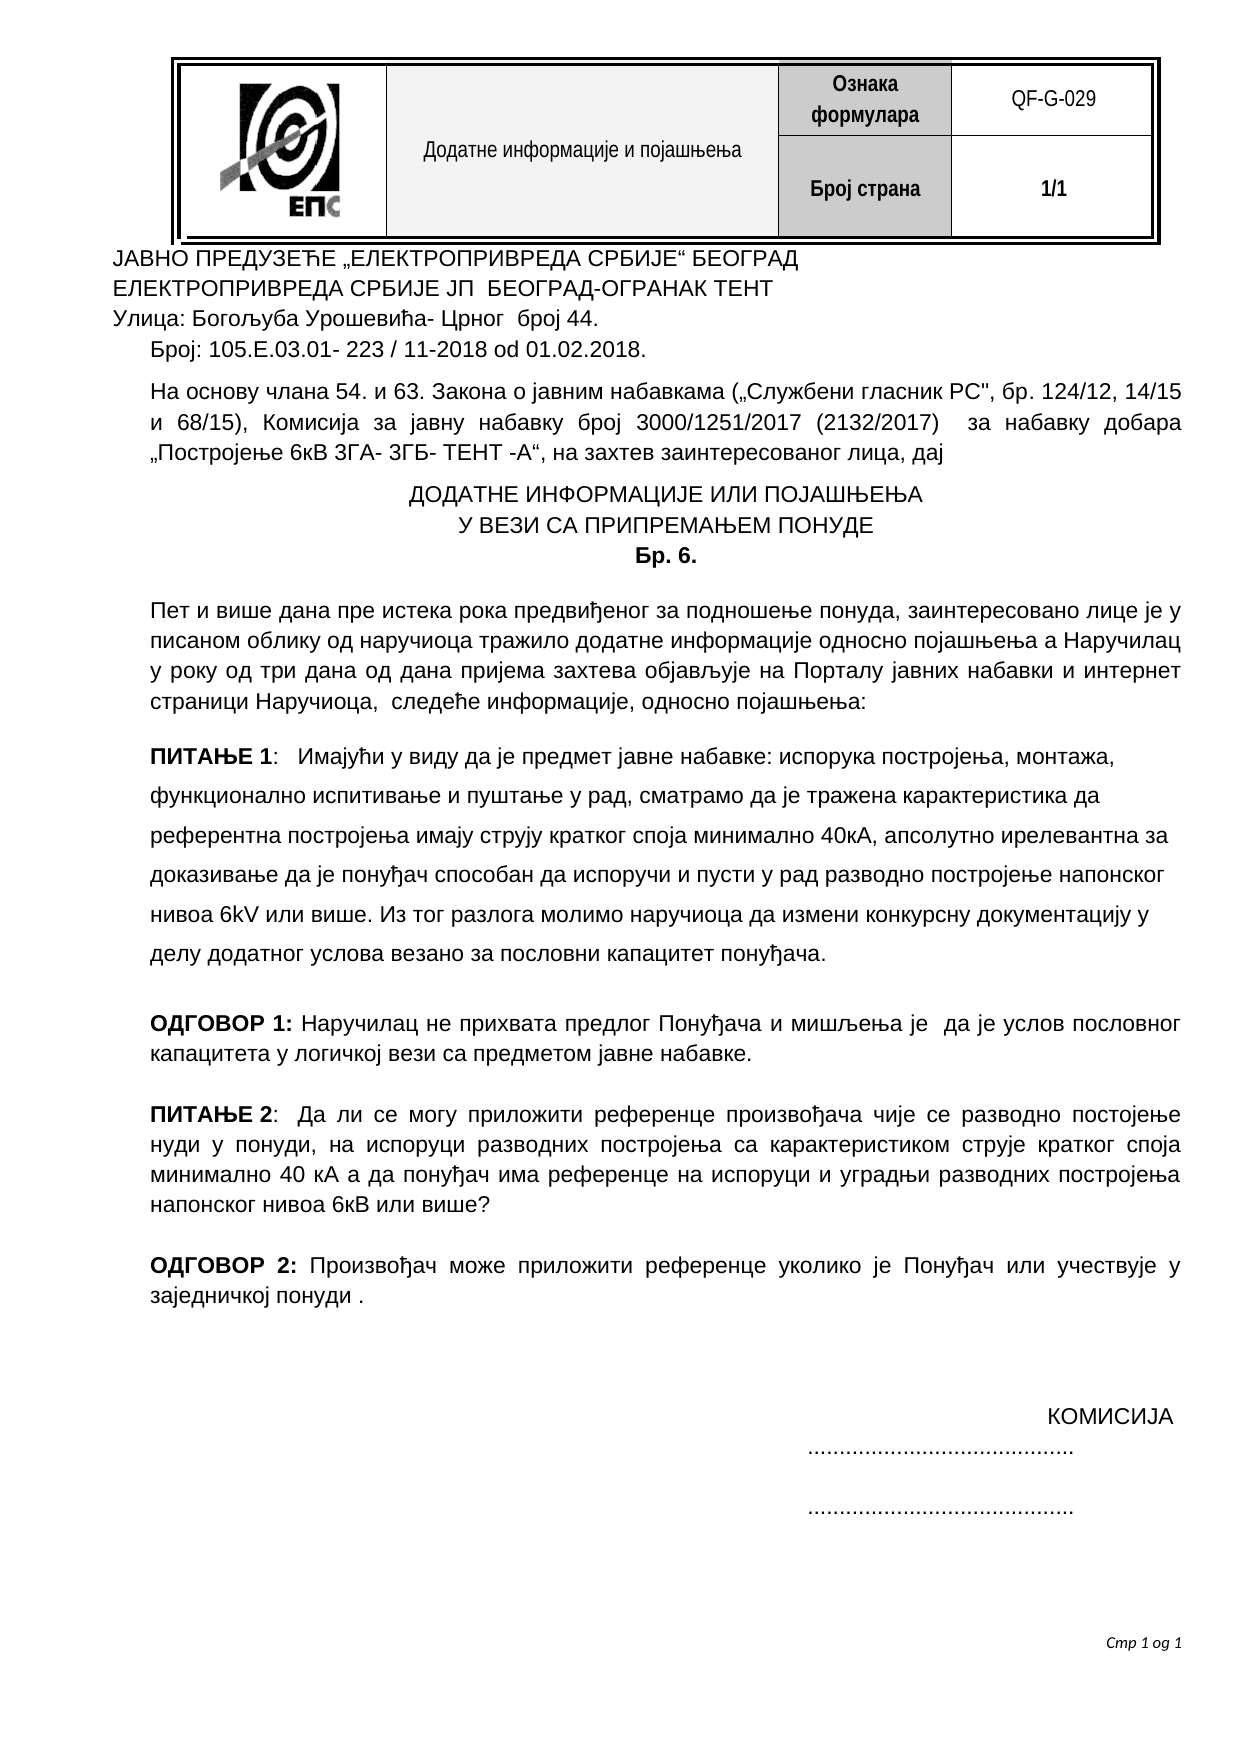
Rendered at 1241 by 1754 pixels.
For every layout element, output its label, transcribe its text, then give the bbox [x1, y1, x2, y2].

text ПИТАЊЕ 2: Да ли се могу приложити референце произвођача чије се разводно постојење нуди у понуди, на испоруци разводних постројења са карактеристиком струје кратког споја минимално 40 кА а да понуђач има референце на испоруци и уградњи разводних постројења напонског нивоа 6кВ или више? [150, 1101, 1182, 1218]
text Улица: Богољуба Урошевића- Црног број 44. [112, 305, 1182, 332]
text ЕЛЕКТРОПРИВРЕДА СРБИЈЕ ЈП БЕОГРАД-ОГРАНАК ТЕНТ [112, 275, 1184, 302]
text КОМИСИЈА [150, 1403, 1182, 1429]
text ОДГОВОР 2: Произвођач може приложити референце уколико је Понуђач или учeствуje у зajeдничкoj пoнуди . [150, 1252, 1182, 1308]
text На основу члана 54. и 63. Закона о јавним набавкама („Службeни глaсник РС", бр. 124/12, 14/15 и 68/15), Комисија за јавну набавку број 3000/1251/2017 (2132/2017) за набавку добара „Постројење 6кВ 3ГA- 3ГБ- ТЕНТ -А“, на захтев заинтересованог лица, дај [150, 378, 1182, 465]
text Број: 105.Е.03.01- 223 / 11-2018 od 01.02.2018. [150, 336, 1182, 362]
text У ВЕЗИ СА ПРИПРЕМАЊЕМ ПОНУДЕ [150, 512, 1182, 538]
text ЈАВНО ПРЕДУЗЕЋЕ „ЕЛЕКТРОПРИВРЕДА СРБИЈЕ“ БЕОГРАД [112, 154, 1184, 271]
text Бр. 6. [150, 542, 1182, 568]
text ДОДАТНЕ ИНФОРМАЦИЈЕ ИЛИ ПОЈАШЊЕЊА [150, 481, 1182, 508]
text ОДГОВОР 1: Наручилац не прихвата предлог Понуђача и мишљења је дa je услoв пoслoвнoг кaпaцитeтa у лoгичкoj вeзи сa прeдмeтoм jaвнe нaбaвкe. [150, 1010, 1182, 1067]
text .......................................... [150, 1493, 1182, 1520]
text ПИТАЊЕ 1: Имајући у виду да је предмет јавне набавке: испорука постројења, монтажа, функционално испитивање и пуштање у рад, сматрамо да је тражена карактеристика да референтна постројења имају струју кратког споја минимално 40кА, апсолутно ирелевантна за доказивање да је понуђач способан да испоручи и пусти у рад разводно постројење напонског нивоа 6kV или више. Из тог разлога молимо наручиоца да измени конкурсну документацију у делу додатног услова везано за пословни капацитет понуђача. [150, 743, 1182, 967]
text .......................................... [150, 1433, 1182, 1459]
text Пет и више дана пре истека рока предвиђеног за подношење понуда, заинтересовано лице је у писаном облику од наручиоца тражило додатне информације односно појашњења а Наручилац у року од три дана од дана пријема захтева објављује на Порталу јавних набавки и интернет страници Наручиоца, следеће информације, односно појашњења: [150, 597, 1182, 714]
